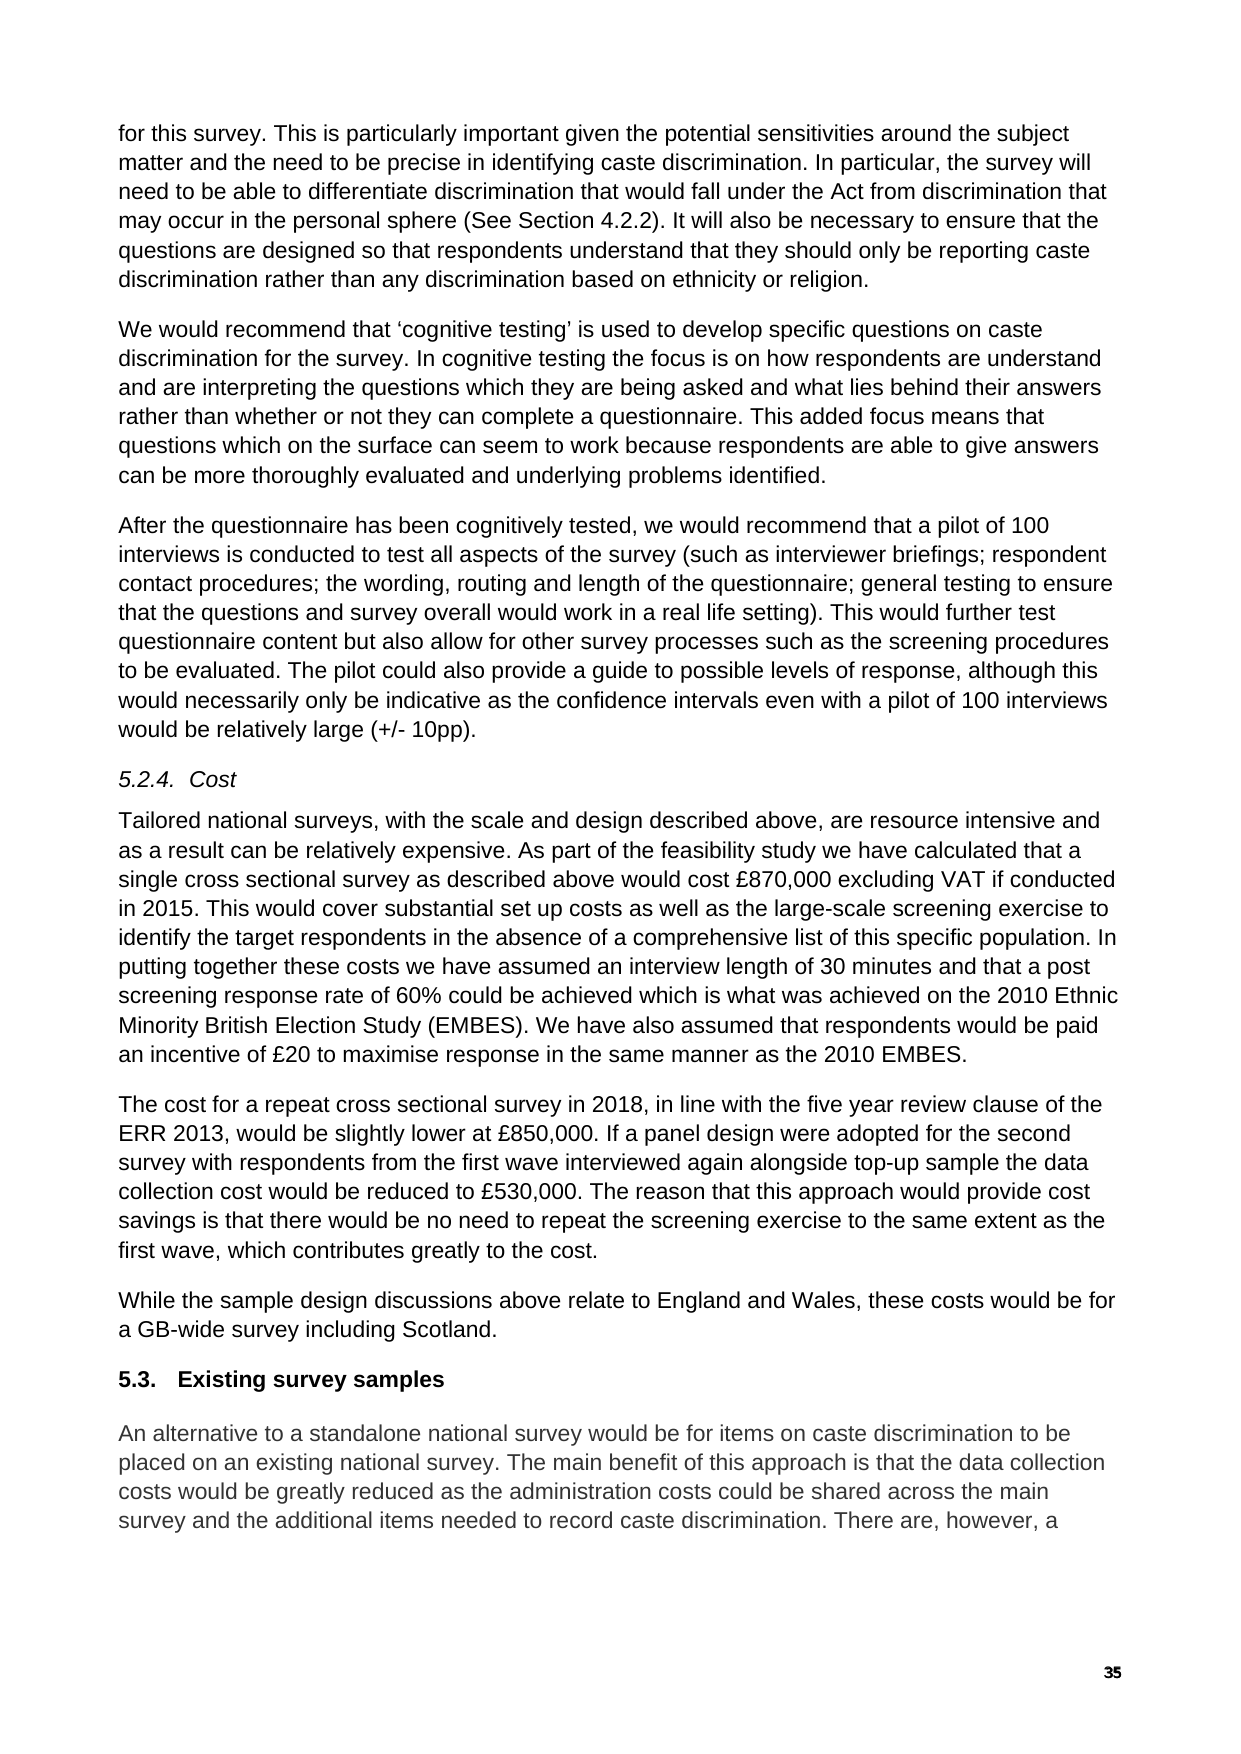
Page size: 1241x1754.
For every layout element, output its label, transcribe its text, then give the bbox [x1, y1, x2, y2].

text The cost for a repeat cross sectional survey in 2018, in line with the five year review clause of the ERR 2013, would be slightly lower at £850,000. If a panel design were adopted for the second survey with respondents from the first wave interviewed again alongside top-up sample the data collection cost would be reduced to £530,000. The reason that this approach would provide cost savings is that there would be no need to repeat the screening exercise to the same extent as the first wave, which contributes greatly to the cost. [118, 1089, 1122, 1264]
text While the sample design discussions above relate to England and Wales, these costs would be for a GB-wide survey including Scotland. [118, 1285, 1122, 1343]
text After the questionnaire has been cognitively tested, we would recommend that a pilot of 100 interviews is conducted to test all aspects of the survey (such as interviewer briefings; respondent contact procedures; the wording, routing and length of the questionnaire; general testing to ensure that the questions and survey overall would work in a real life setting). This would further test questionnaire content but also allow for other survey processes such as the screening procedures to be evaluated. The pilot could also provide a guide to possible levels of response, although this would necessarily only be indicative as the confidence intervals even with a pilot of 100 interviews would be relatively large (+/- 10pp). [118, 510, 1122, 743]
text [118, 1418, 1122, 1535]
subtitle Existing survey samples [118, 1364, 1122, 1393]
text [118, 118, 1122, 293]
text We would recommend that ‘cognitive testing’ is used to develop specific questions on caste discrimination for the survey. In cognitive testing the focus is on how respondents are understand and are interpreting the questions which they are being asked and what lies behind their answers rather than whether or not they can complete a questionnaire. This added focus means that questions which on the surface can seem to work because respondents are able to give answers can be more thoroughly evaluated and underlying problems identified. [118, 314, 1122, 489]
subtitle Cost [118, 764, 1122, 793]
text Tailored national surveys, with the scale and design described above, are resource intensive and as a result can be relatively expensive. As part of the feasibility study we have calculated that a single cross sectional survey as described above would cost £870,000 excluding VAT if conducted in 2015. This would cover substantial set up costs as well as the large-scale screening exercise to identify the target respondents in the absence of a comprehensive list of this specific population. In putting together these costs we have assumed an interview length of 30 minutes and that a post screening response rate of 60% could be achieved which is what was achieved on the 2010 Ethnic Minority British Election Study (EMBES). We have also assumed that respondents would be paid an incentive of £20 to maximise response in the same manner as the 2010 EMBES. [118, 806, 1122, 1068]
